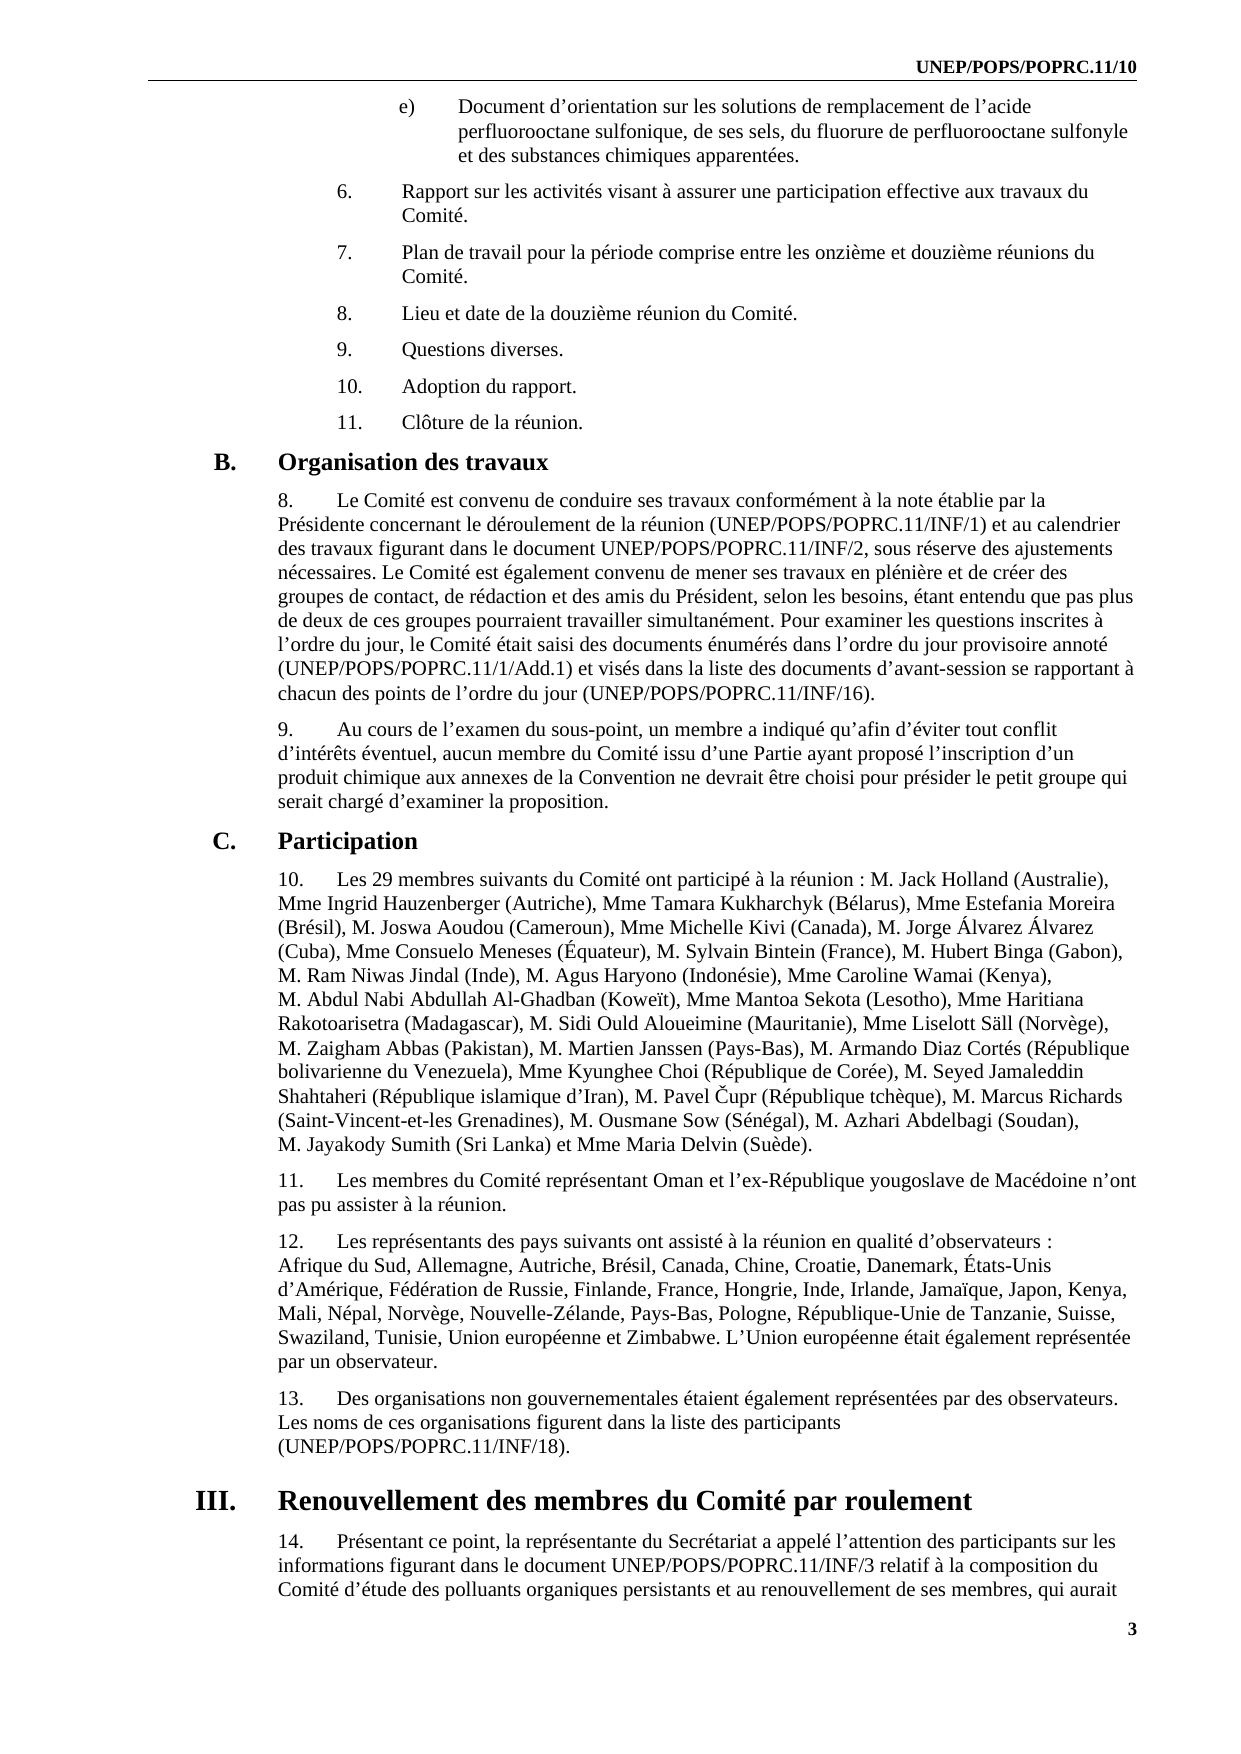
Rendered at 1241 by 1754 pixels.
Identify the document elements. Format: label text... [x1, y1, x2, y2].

text Des organisations non gouvernementales étaient également représentées par des observateurs. Les noms de ces organisations figurent dans la liste des participants (UNEP/POPS/POPRC.11/INF/18). [278, 1386, 1137, 1458]
list 11. Clôture de la réunion. [337, 410, 1137, 434]
list 6. Rapport sur les activités visant à assurer une participation effective aux travaux du Comité. [337, 179, 1137, 227]
text Les membres du Comité représentant Oman et l’ex-République yougoslave de Macédoine n’ont pas pu assister à la réunion. [278, 1168, 1137, 1216]
list 10. Adoption du rapport. [337, 373, 1137, 398]
text B. Organisation des travaux [148, 447, 1107, 475]
text Les 29 membres suivants du Comité ont participé à la réunion : M. Jack Holland (Australie), Mme Ingrid Hauzenberger (Autriche), Mme Tamara Kukharchyk (Bélarus), Mme Estefania Moreira (Brésil), M. Joswa Aoudou (Cameroun), Mme Michelle Kivi (Canada), M. Jorge Álvarez Álvarez (Cuba), Mme Consuelo Meneses (Équateur), M. Sylvain Bintein (France), M. Hubert Binga (Gabon), M. Ram Niwas Jindal (Inde), M. Agus Haryono (Indonésie), Mme Caroline Wamai (Kenya), M. Abdul Nabi Abdullah Al-Ghadban (Koweït), Mme Mantoa Sekota (Lesotho), Mme Haritiana Rakotoarisetra (Madagascar), M. Sidi Ould Aloueimine (Mauritanie), Mme Liselott Säll (Norvège), M. Zaigham Abbas (Pakistan), M. Martien Janssen (Pays-Bas), M. Armando Diaz Cortés (République bolivarienne du Venezuela), Mme Kyunghee Choi (République de Corée), M. Seyed Jamaleddin Shahtaheri (République islamique d’Iran), M. Pavel Čupr (République tchèque), M. Marcus Richards (Saint-Vincent-et-les Grenadines), M. Ousmane Sow (Sénégal), M. Azhari Abdelbagi (Soudan), M. Jayakody Sumith (Sri Lanka) et Mme Maria Delvin (Suède). [278, 867, 1137, 1156]
text C. Participation [148, 826, 1107, 854]
list 8. Lieu et date de la douzième réunion du Comité. [337, 300, 1137, 324]
text III. Renouvellement des membres du Comité par roulement [148, 1483, 1107, 1516]
text Le Comité est convenu de conduire ses travaux conformément à la note établie par la Présidente concernant le déroulement de la réunion (UNEP/POPS/POPRC.11/INF/1) et au calendrier des travaux figurant dans le document UNEP/POPS/POPRC.11/INF/2, sous réserve des ajustements nécessaires. Le Comité est également convenu de mener ses travaux en plénière et de créer des groupes de contact, de rédaction et des amis du Président, selon les besoins, étant entendu que pas plus de deux de ces groupes pourraient travailler simultanément. Pour examiner les questions inscrites à l’ordre du jour, le Comité était saisi des documents énumérés dans l’ordre du jour provisoire annoté (UNEP/POPS/POPRC.11/1/Add.1) et visés dans la liste des documents d’avant-session se rapportant à chacun des points de l’ordre du jour (UNEP/POPS/POPRC.11/INF/16). [278, 488, 1137, 704]
list 9. Questions diverses. [337, 337, 1137, 361]
list 7. Plan de travail pour la période comprise entre les onzième et douzième réunions du Comité. [337, 240, 1137, 288]
text Les représentants des pays suivants ont assisté à la réunion en qualité d’observateurs : Afrique du Sud, Allemagne, Autriche, Brésil, Canada, Chine, Croatie, Danemark, États-Unis d’Amérique, Fédération de Russie, Finlande, France, Hongrie, Inde, Irlande, Jamaïque, Japon, Kenya, Mali, Népal, Norvège, Nouvelle-Zélande, Pays-Bas, Pologne, République-Unie de Tanzanie, Suisse, Swaziland, Tunisie, Union européenne et Zimbabwe. L’Union européenne était également représentée par un observateur. [278, 1229, 1137, 1373]
text Au cours de l’examen du sous-point, un membre a indiqué qu’afin d’éviter tout conflit d’intérêts éventuel, aucun membre du Comité issu d’une Partie ayant proposé l’inscription d’un produit chimique aux annexes de la Convention ne devrait être choisi pour présider le petit groupe qui serait chargé d’examiner la proposition. [278, 717, 1137, 813]
list e) Document d’orientation sur les solutions de remplacement de l’acide perfluorooctane sulfonique, de ses sels, du fluorure de perfluorooctane sulfonyle et des substances chimiques apparentées. [399, 94, 1137, 167]
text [278, 1529, 1137, 1601]
